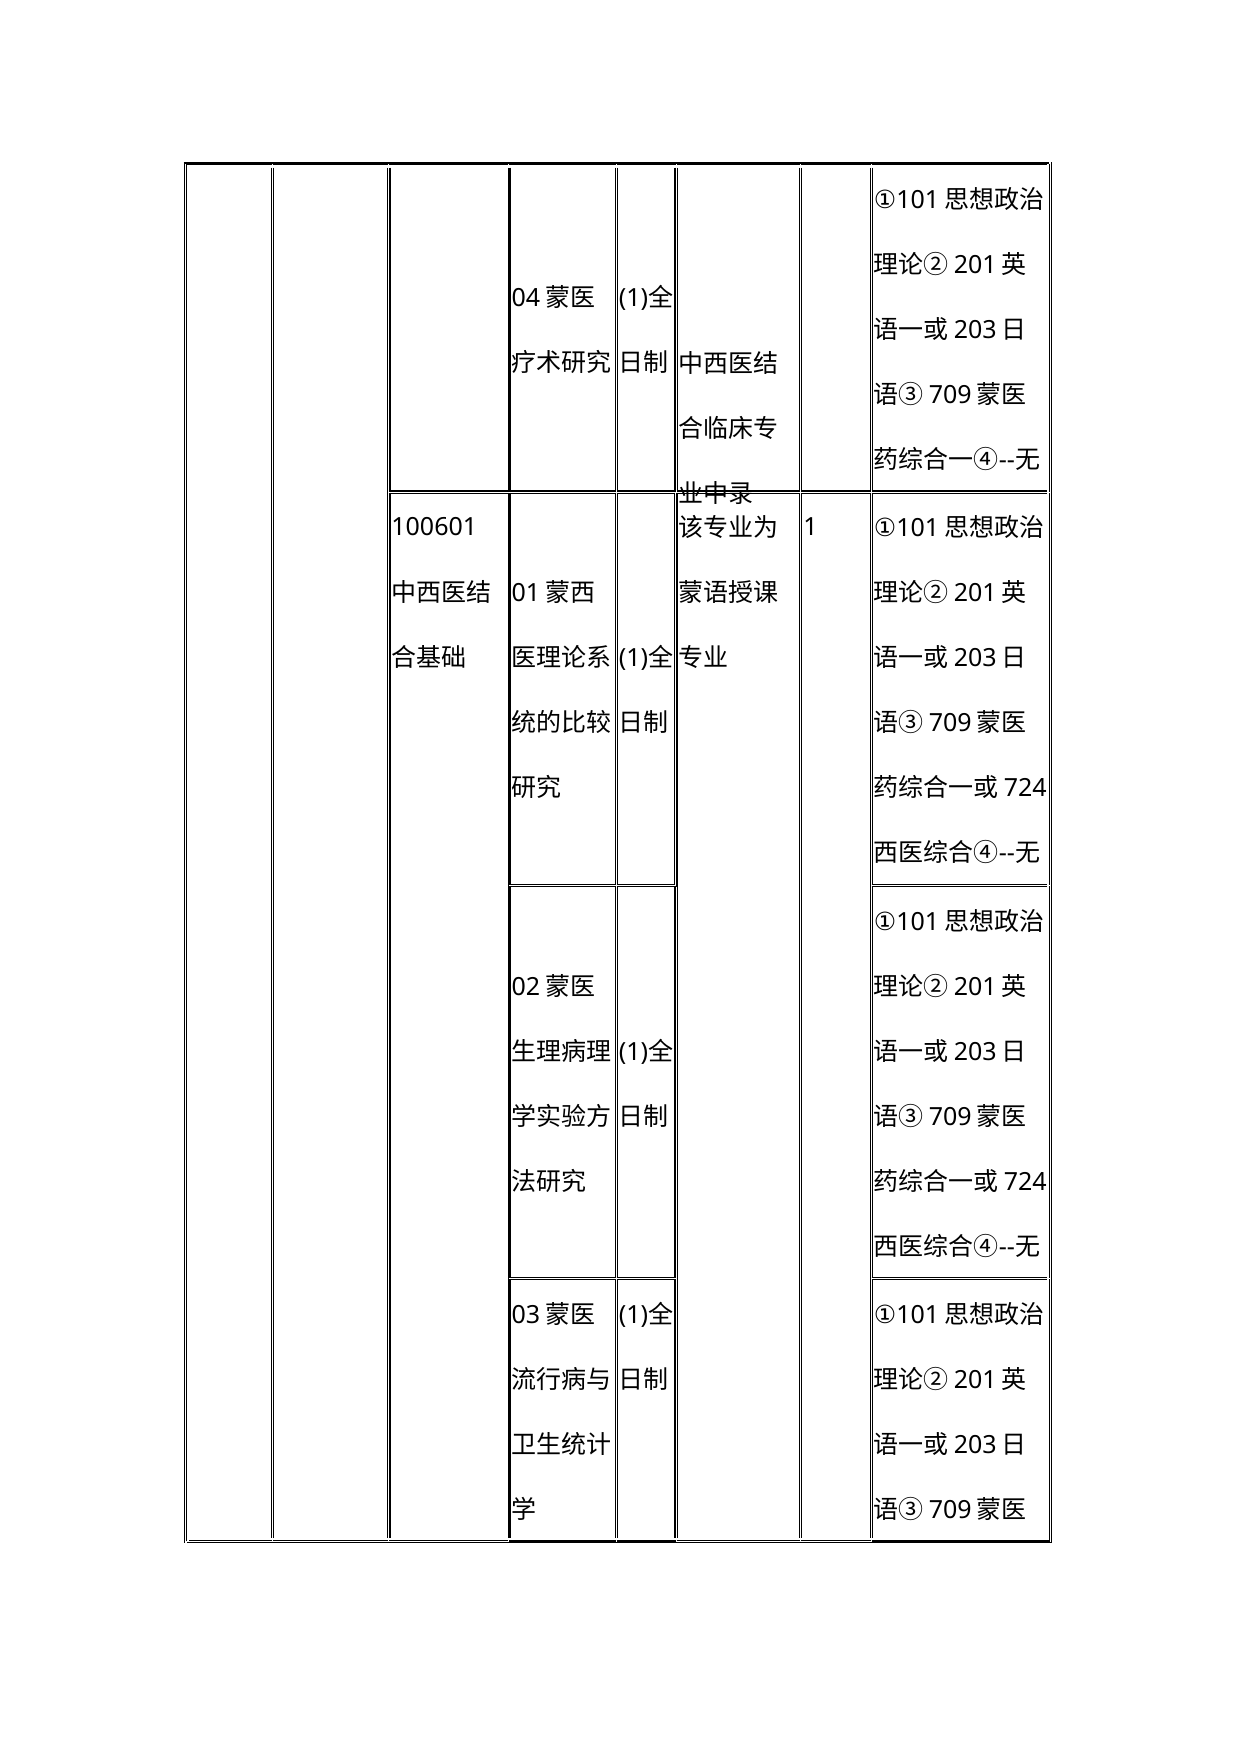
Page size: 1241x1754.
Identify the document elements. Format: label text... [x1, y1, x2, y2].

table_cell 03蒙医流行病与卫生统计学 [509, 1280, 616, 1540]
table_cell 02蒙医生理病理学实验方法研究 [511, 887, 615, 1277]
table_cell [871, 162, 1050, 490]
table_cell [871, 1277, 1050, 1540]
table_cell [873, 884, 1049, 1277]
table_cell (1)全日制 [618, 494, 674, 883]
table_cell 04蒙医疗术研究 [509, 165, 616, 490]
table_cell 100601中西医结合基础 [389, 494, 509, 1540]
table_cell (1)全日制 [618, 887, 674, 1277]
table_cell 01蒙西医理论系统的比较研究 [511, 494, 615, 883]
table_cell (1)全日制 [616, 1280, 676, 1540]
table_cell 1 [801, 494, 871, 1540]
table_cell ①101思想政治理论②201英语一或203日语③709蒙医药综合一或724西医综合④--无 [873, 490, 1049, 883]
table_cell (1)全日制 [616, 165, 676, 490]
table_cell 该专业为蒙语授课专业 [676, 494, 801, 1540]
